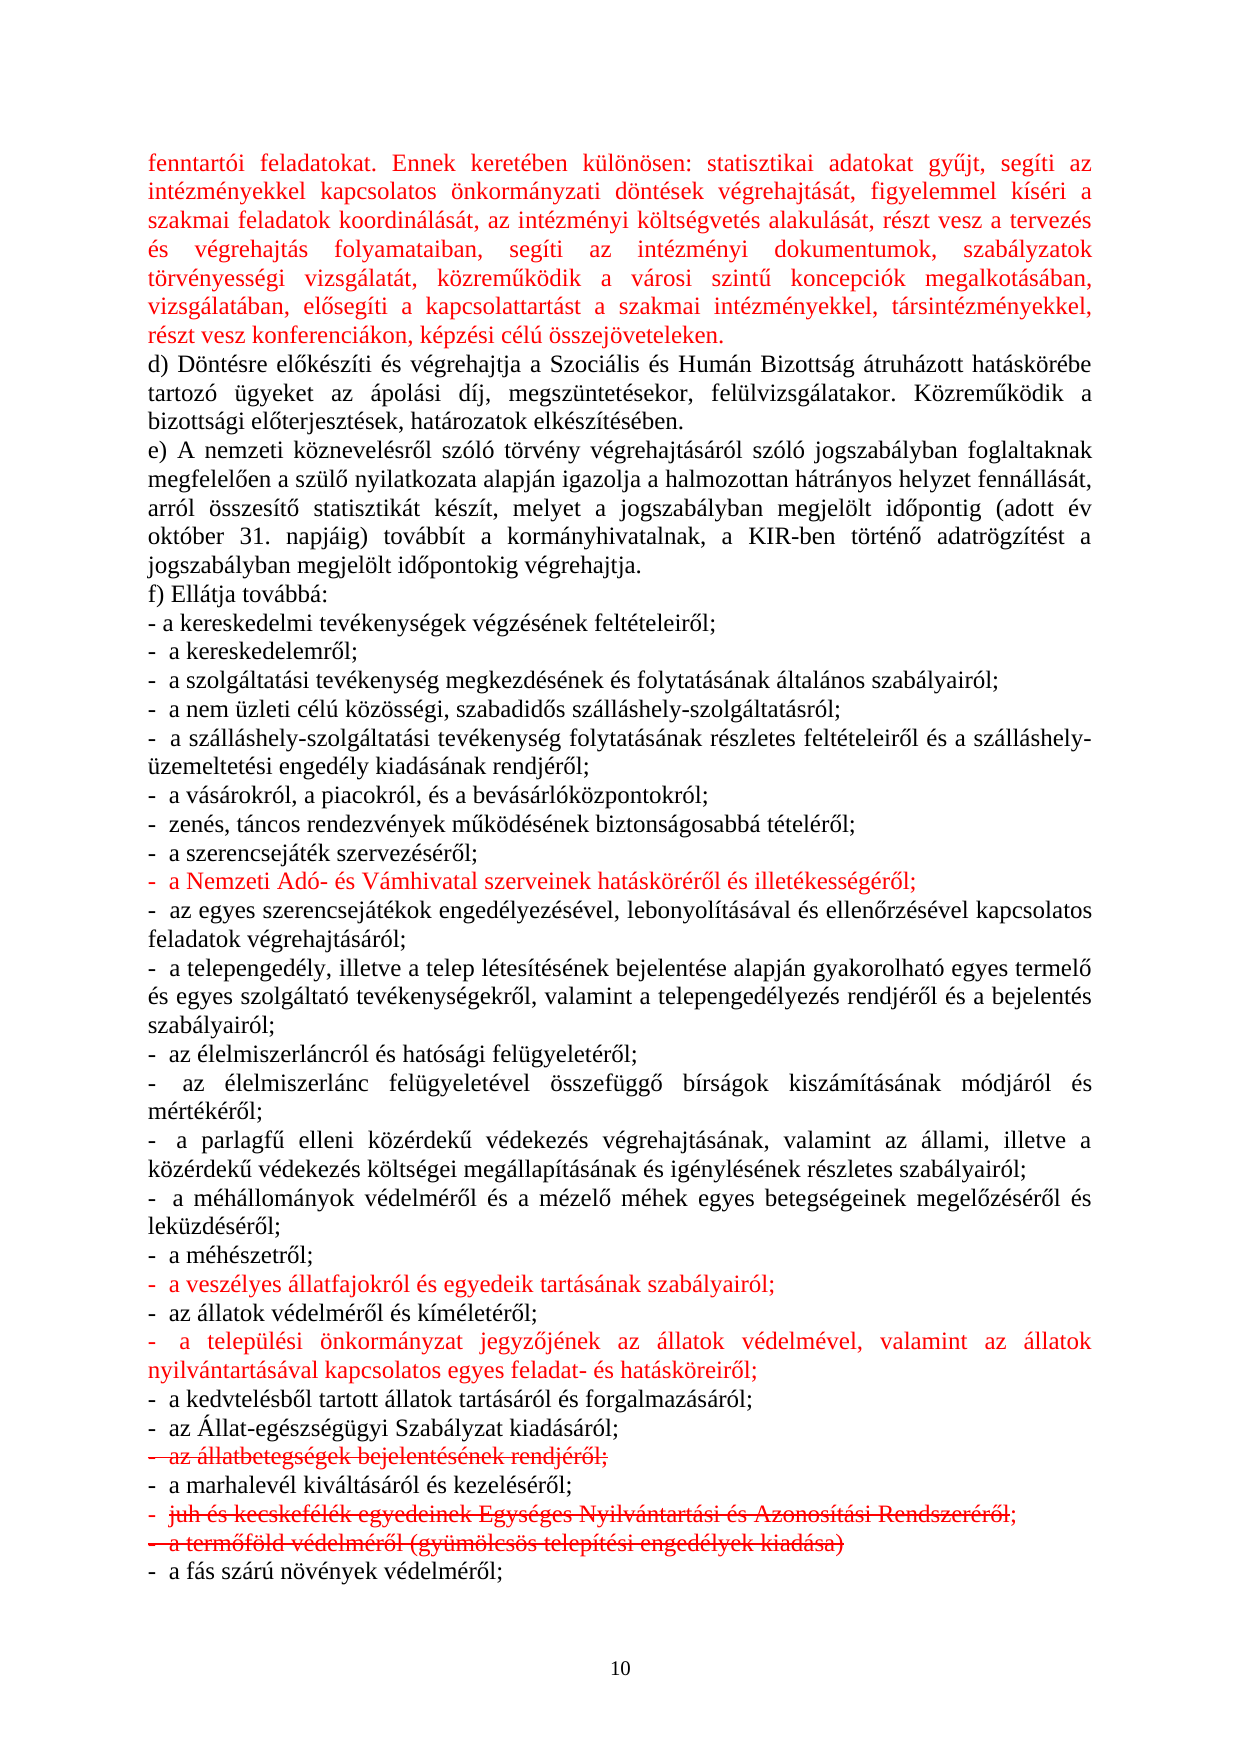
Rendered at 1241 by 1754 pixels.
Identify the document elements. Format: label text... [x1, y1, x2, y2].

text f) Ellátja továbbá: [148, 579, 1093, 608]
text - a kedvtelésből tartott állatok tartásáról és forgalmazásáról; [148, 1384, 1093, 1413]
text - a termőföld védelméről (gyümölcsös telepítési engedélyek kiadása) [148, 1528, 1093, 1556]
text - juh és kecskefélék egyedeinek Egységes Nyilvántartási és Azonosítási Rendszeréről; [148, 1499, 1093, 1528]
text - a Nemzeti Adó- és Vámhivatal szerveinek hatásköréről és illetékességéről; [148, 866, 1093, 895]
text - a méhészetről; [148, 1240, 1093, 1269]
text - az élelmiszerlánc felügyeletével összefüggő bírságok kiszámításának módjáról és mértékéről; [148, 1068, 1093, 1125]
text - a kereskedelmi tevékenységek végzésének feltételeiről; [148, 608, 1093, 636]
text - az állatok védelméről és kíméletéről; [148, 1298, 1093, 1326]
text - az egyes szerencsejátékok engedélyezésével, lebonyolításával és ellenőrzésével kapcsolatos feladatok végrehajtásáról; [148, 895, 1093, 953]
text - a telepengedély, illetve a telep létesítésének bejelentése alapján gyakorolható egyes termelő és egyes szolgáltató tevékenységekről, valamint a telepengedélyezés rendjéről és a bejelentés szabályairól; [148, 953, 1093, 1039]
text - az állatbetegségek bejelentésének rendjéről; [148, 1441, 1093, 1470]
text - az élelmiszerláncról és hatósági felügyeletéről; [148, 1039, 1093, 1068]
text - a települési önkormányzat jegyzőjének az állatok védelmével, valamint az állatok nyilvántartásával kapcsolatos egyes feladat- és hatásköreiről; [148, 1326, 1093, 1384]
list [148, 148, 1093, 349]
text - az Állat-egészségügyi Szabályzat kiadásáról; [148, 1413, 1093, 1441]
text d) Döntésre előkészíti és végrehajtja a Szociális és Humán Bizottság átruházott hatáskörébe tartozó ügyeket az ápolási díj, megszüntetésekor, felülvizsgálatakor. Közreműködik a bizottsági előterjesztések, határozatok elkészítésében. [148, 349, 1093, 435]
text - a parlagfű elleni közérdekű védekezés végrehajtásának, valamint az állami, illetve a közérdekű védekezés költségei megállapításának és igénylésének részletes szabályairól; [148, 1125, 1093, 1183]
text - a szerencsejáték szervezéséről; [148, 838, 1093, 866]
text - a vásárokról, a piacokról, és a bevásárlóközpontokról; [148, 780, 1093, 809]
text e) A nemzeti köznevelésről szóló törvény végrehajtásáról szóló jogszabályban foglaltaknak megfelelően a szülő nyilatkozata alapján igazolja a halmozottan hátrányos helyzet fennállását, arról összesítő statisztikát készít, melyet a jogszabályban megjelölt időpontig (adott év október 31. napjáig) továbbít a kormányhivatalnak, a KIR-ben történő adatrögzítést a jogszabályban megjelölt időpontokig végrehajtja. [148, 435, 1093, 579]
text - zenés, táncos rendezvények működésének biztonságosabbá tételéről; [148, 809, 1093, 838]
text - a szolgáltatási tevékenység megkezdésének és folytatásának általános szabályairól; [148, 665, 1093, 694]
text - a fás szárú növények védelméről; [148, 1556, 1093, 1585]
text - a veszélyes állatfajokról és egyedeik tartásának szabályairól; [148, 1269, 1093, 1298]
text - a kereskedelemről; [148, 636, 1093, 665]
text - a szálláshely-szolgáltatási tevékenység folytatásának részletes feltételeiről és a szálláshely-üzemeltetési engedély kiadásának rendjéről; [148, 723, 1093, 780]
text - a nem üzleti célú közösségi, szabadidős szálláshely-szolgáltatásról; [148, 694, 1093, 723]
text - a méhállományok védelméről és a mézelő méhek egyes betegségeinek megelőzéséről és leküzdéséről; [148, 1183, 1093, 1240]
text - a marhalevél kiváltásáról és kezeléséről; [148, 1470, 1093, 1499]
